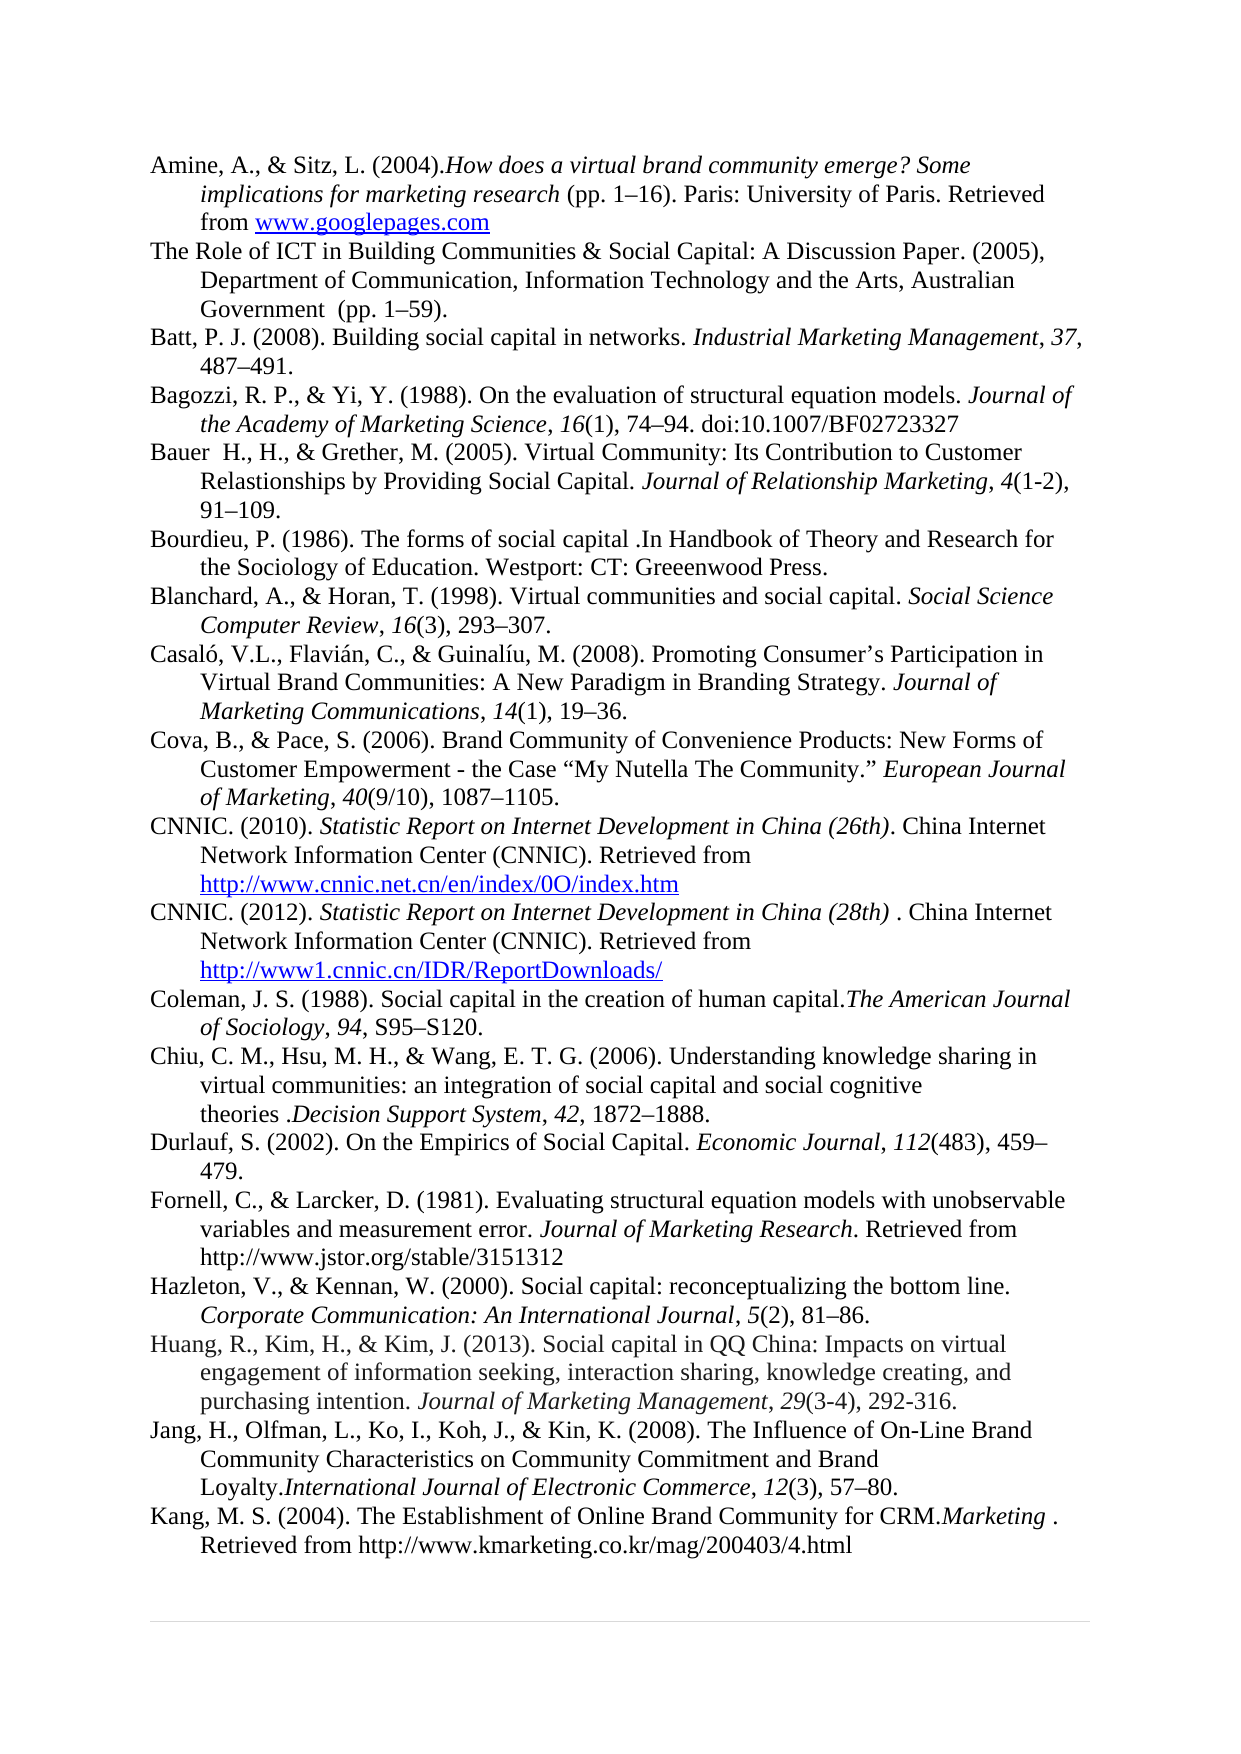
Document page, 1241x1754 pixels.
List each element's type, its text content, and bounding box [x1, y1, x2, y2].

text Bourdieu, P. (1986). The forms of social capital .In Handbook of Theory and Research for the Sociology of Education. Westport: CT: Greeenwood Press. [150, 524, 1090, 581]
text Bagozzi, R. P., & Yi, Y. (1988). On the evaluation of structural equation models. Journal of the Academy of Marketing Science, 16(1), 74–94. doi:10.1007/BF02723327 [150, 380, 1090, 437]
text The Role of ICT in Building Communities & Social Capital: A Discussion Paper. (2005), Department of Communication, Information Technology and the Arts, Australian Government (pp. 1–59). [150, 236, 1090, 322]
text Durlauf, S. (2002). On the Empirics of Social Capital. Economic Journal, 112(483), 459–479. [150, 1127, 1090, 1185]
text Hazleton, V., & Kennan, W. (2000). Social capital: reconceptualizing the bottom line. Corporate Communication: An International Journal, 5(2), 81–86. [150, 1271, 1090, 1329]
text CNNIC. (2012). Statistic Report on Internet Development in China (28th) . China Internet Network Information Center (CNNIC). Retrieved from http://www1.cnnic.cn/IDR/ReportDownloads/ [150, 897, 1090, 984]
text Blanchard, A., & Horan, T. (1998). Virtual communities and social capital. Social Science Computer Review, 16(3), 293–307. [150, 581, 1090, 639]
text Huang, R., Kim, H., & Kim, J. (2013). Social capital in QQ China: Impacts on virtual engagement of information seeking, interaction sharing, knowledge creating, and purchasing intention. Journal of Marketing Management, 29(3-4), 292-316. [150, 1329, 1090, 1415]
text Fornell, C., & Larcker, D. (1981). Evaluating structural equation models with unobservable variables and measurement error. Journal of Marketing Research. Retrieved from http://www.jstor.org/stable/3151312 [150, 1185, 1090, 1271]
text Chiu, C. M., Hsu, M. H., & Wang, E. T. G. (2006). Understanding knowledge sharing in virtual communities: an integration of social capital and social cognitive theories .Decision Support System, 42, 1872–1888. [150, 1041, 1090, 1127]
text Kang, M. S. (2004). The Establishment of Online Brand Community for CRM.Marketing . Retrieved from http://www.kmarketing.co.kr/mag/200403/4.html [150, 1501, 1090, 1559]
text Amine, A., & Sitz, L. (2004).How does a virtual brand community emerge? Some implications for marketing research (pp. 1–16). Paris: University of Paris. Retrieved from www.googlepages.com [150, 150, 1090, 236]
text Casaló, V.L., Flavián, C., & Guinalíu, M. (2008). Promoting Consumer’s Participation in Virtual Brand Communities: A New Paradigm in Branding Strategy. Journal of Marketing Communications, 14(1), 19–36. [150, 639, 1090, 725]
text Cova, B., & Pace, S. (2006). Brand Community of Convenience Products: New Forms of Customer Empowerment - the Case “My Nutella The Community.” European Journal of Marketing, 40(9/10), 1087–1105. [150, 725, 1090, 811]
text Jang, H., Olfman, L., Ko, I., Koh, J., & Kin, K. (2008). The Influence of On-Line Brand Community Characteristics on Community Commitment and Brand Loyalty.International Journal of Electronic Commerce, 12(3), 57–80. [150, 1415, 1090, 1501]
text Batt, P. J. (2008). Building social capital in networks. Industrial Marketing Management, 37, 487–491. [150, 322, 1090, 380]
text Coleman, J. S. (1988). Social capital in the creation of human capital.The American Journal of Sociology, 94, S95–S120. [150, 984, 1090, 1041]
text CNNIC. (2010). Statistic Report on Internet Development in China (26th). China Internet Network Information Center (CNNIC). Retrieved from http://www.cnnic.net.cn/en/index/0O/index.htm [150, 811, 1090, 897]
text Bauer H., H., & Grether, M. (2005). Virtual Community: Its Contribution to Customer Relastionships by Providing Social Capital. Journal of Relationship Marketing, 4(1-2), 91–109. [150, 437, 1090, 524]
